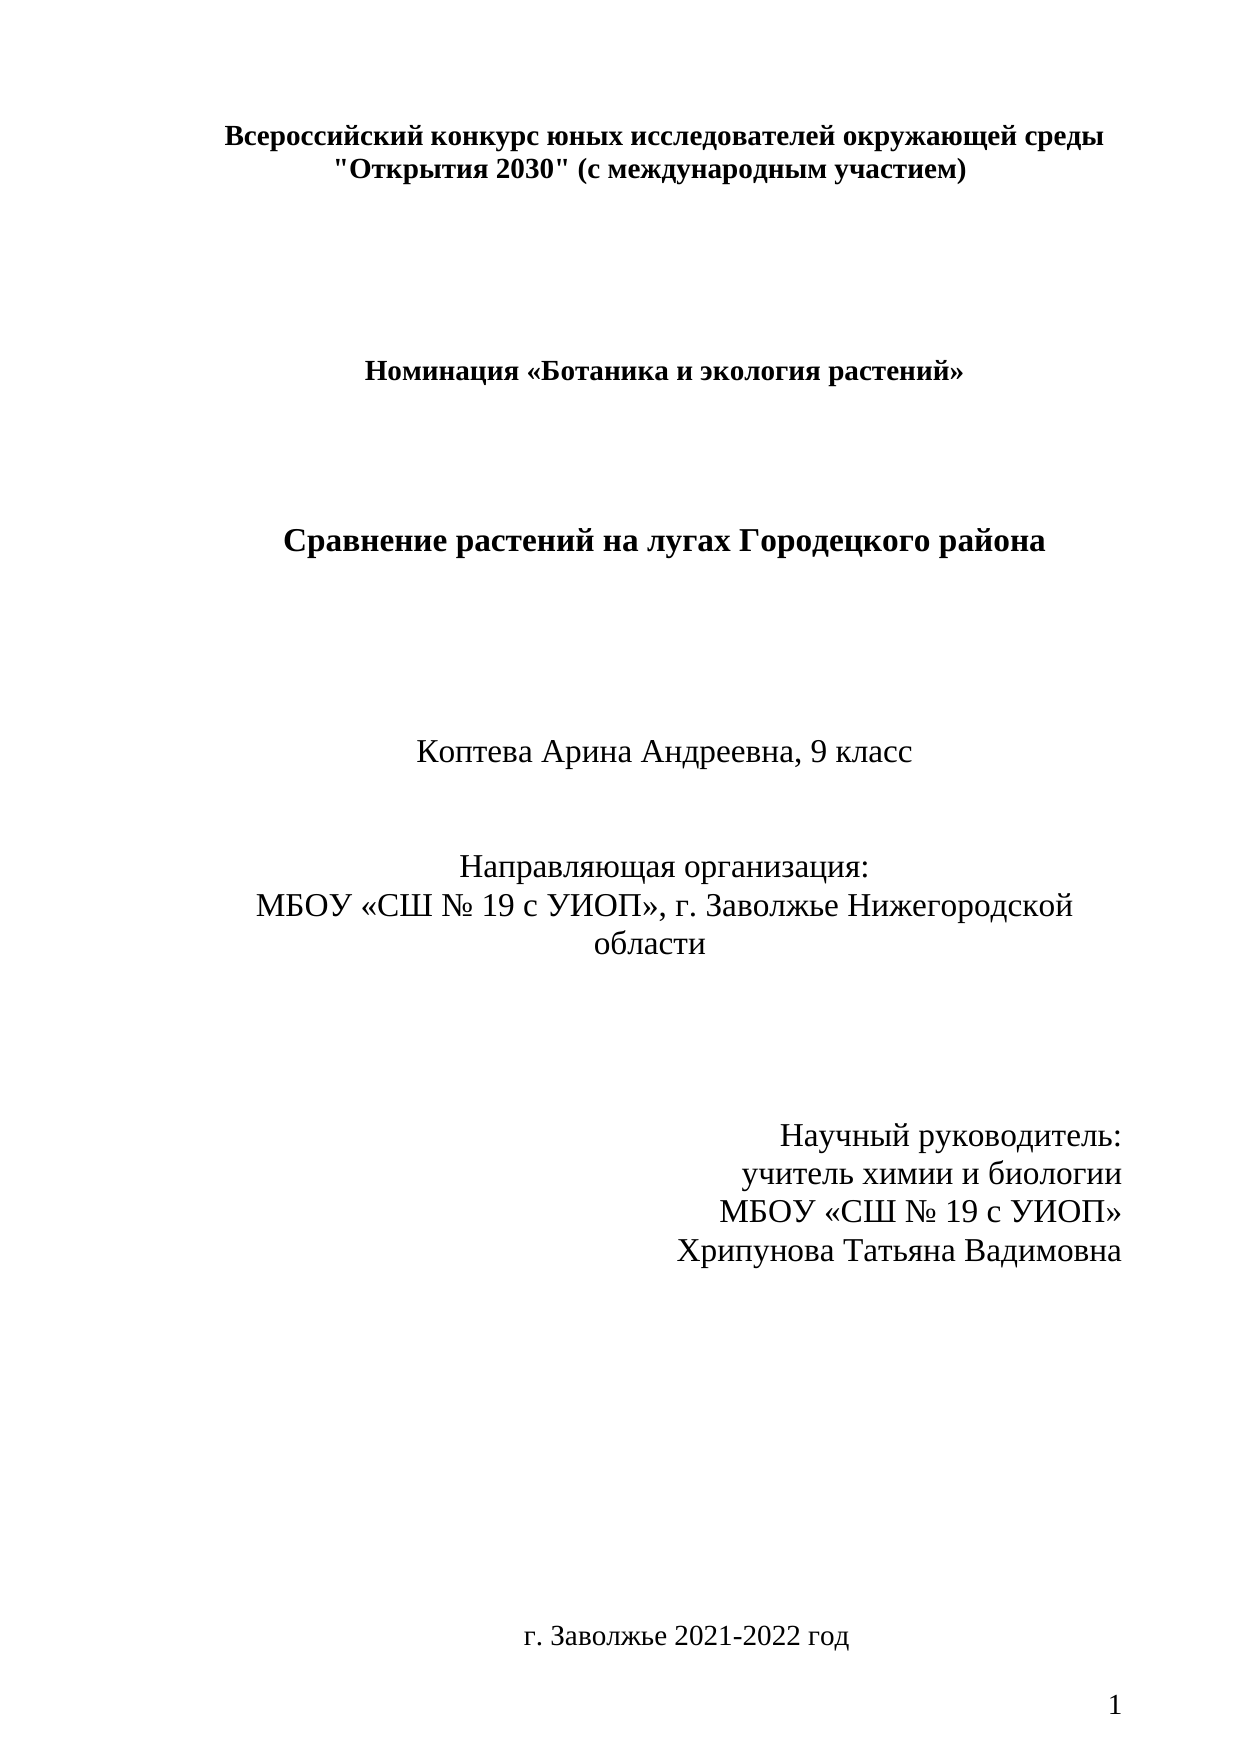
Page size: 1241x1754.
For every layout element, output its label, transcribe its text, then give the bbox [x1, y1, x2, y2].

text Научный руководитель: [177, 1115, 1122, 1153]
text Сравнение растений на лугах Городецкого района [177, 521, 1122, 559]
text Хрипунова Татьяна Вадимовна [177, 1230, 1122, 1268]
text Номинация «Ботаника и экология растений» [177, 353, 1122, 386]
text г. Заволжье 2021-2022 год [177, 1618, 1122, 1651]
text Направляющая организация: [177, 846, 1122, 885]
text Всероссийский конкурс юных исследователей окружающей среды "Открытия 2030" (с международным участием) [177, 118, 1122, 185]
text МБОУ «СШ № 19 с УИОП» [177, 1191, 1122, 1230]
text МБОУ «СШ № 19 с УИОП», г. Заволжье Нижегородской области [177, 885, 1122, 961]
text Коптева Арина Андреевна, 9 класс [177, 731, 1122, 770]
text учитель химии и биологии [177, 1153, 1122, 1191]
